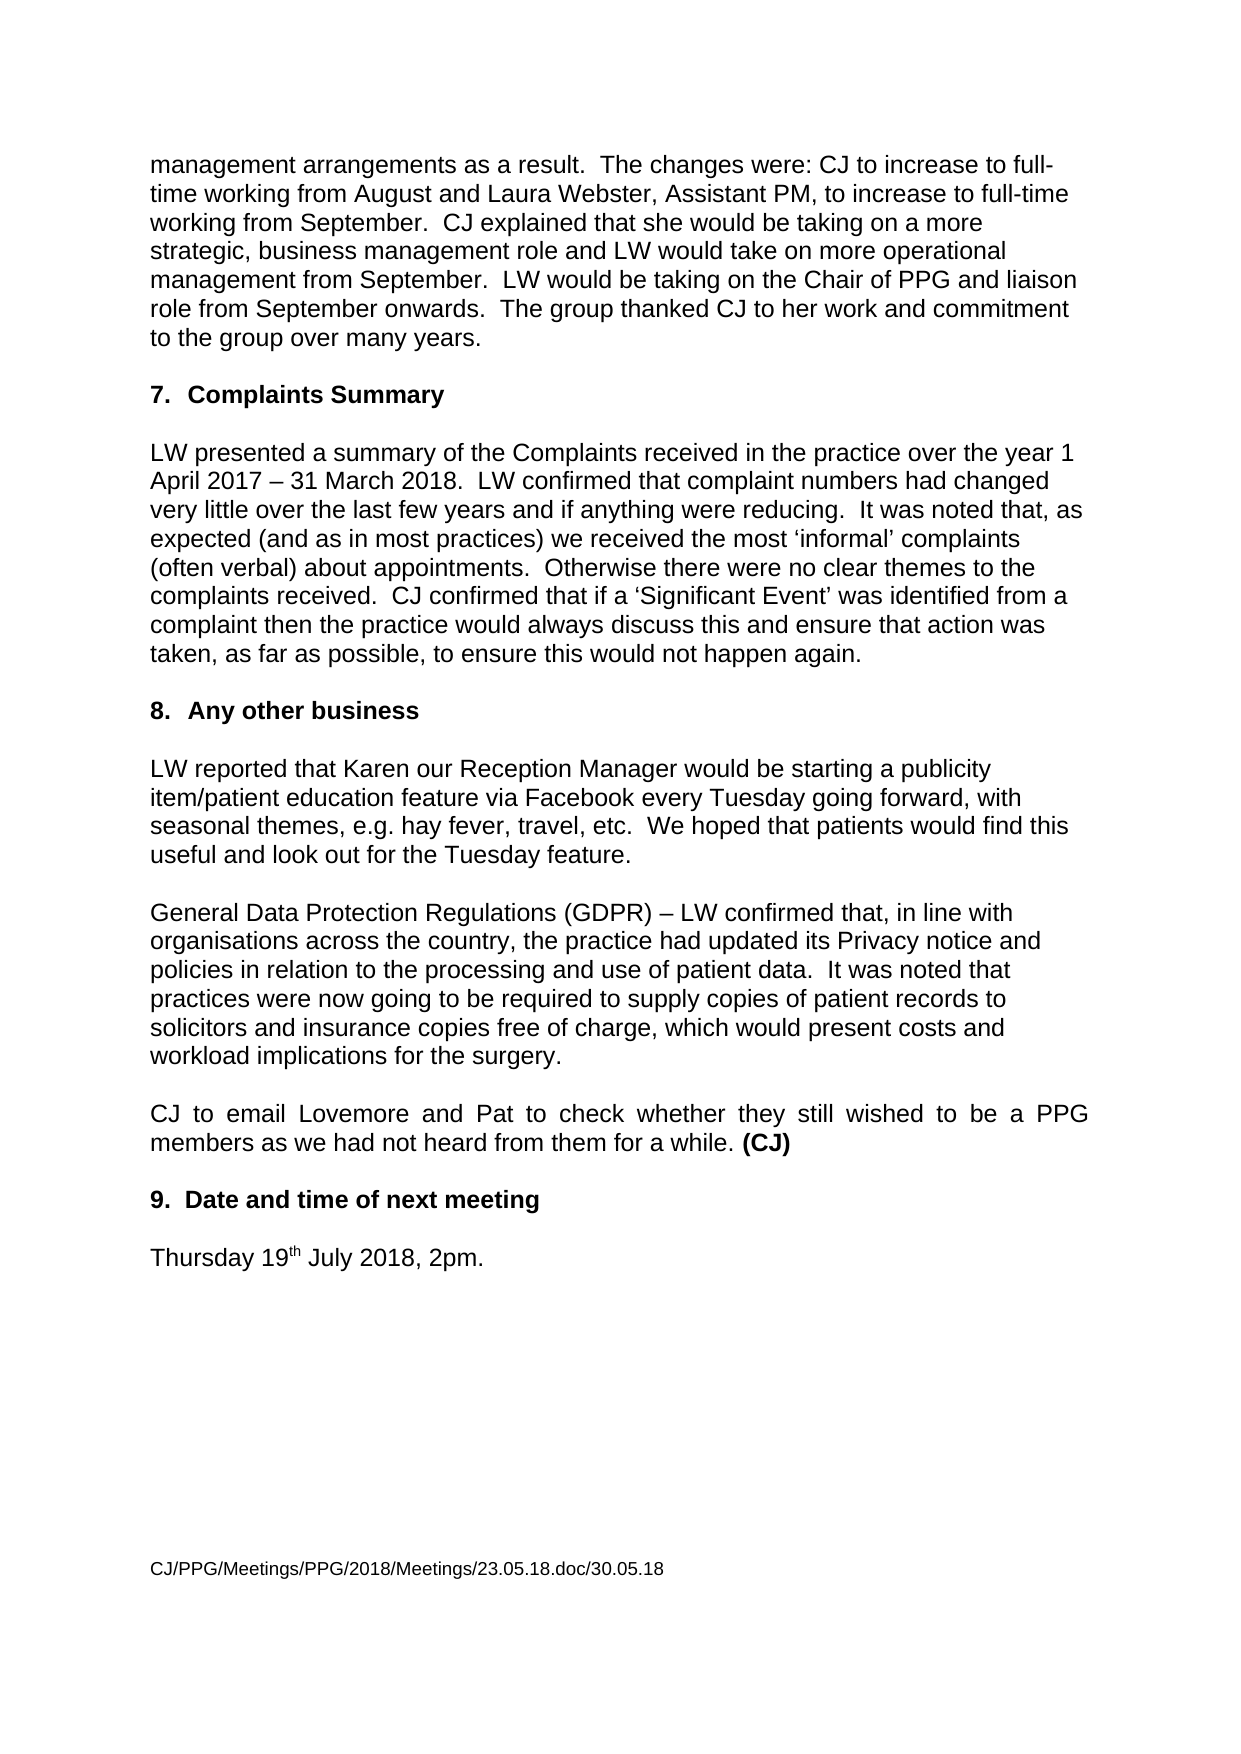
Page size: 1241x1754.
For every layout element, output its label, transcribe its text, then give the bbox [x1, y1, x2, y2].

text Thursday 19th July 2018, 2pm. [150, 1242, 1090, 1271]
text CJ/PPG/Meetings/PPG/2018/Meetings/23.05.18.doc/30.05.18 [150, 1558, 1090, 1579]
text 9. Date and time of next meeting [150, 1185, 1090, 1214]
text General Data Protection Regulations (GDPR) – LW confirmed that, in line with organisations across the country, the practice had updated its Privacy notice and policies in relation to the processing and use of patient data. It was noted that practices were now going to be required to supply copies of patient records to solicitors and insurance copies free of charge, which would present costs and workload implications for the surgery. [150, 897, 1090, 1070]
text CJ to email Lovemore and Pat to check whether they still wished to be a PPG members as we had not heard from them for a while. (CJ) [150, 1099, 1090, 1156]
list Any other business [150, 696, 1090, 725]
list Complaints Summary [150, 380, 1090, 409]
text LW reported that Karen our Reception Manager would be starting a publicity item/patient education feature via Facebook every Tuesday going forward, with seasonal themes, e.g. hay fever, travel, etc. We hoped that patients would find this useful and look out for the Tuesday feature. [150, 754, 1090, 869]
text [150, 150, 1090, 351]
text LW presented a summary of the Complaints received in the practice over the year 1 April 2017 – 31 March 2018. LW confirmed that complaint numbers had changed very little over the last few years and if anything were reducing. It was noted that, as expected (and as in most practices) we received the most ‘informal’ complaints (often verbal) about appointments. Otherwise there were no clear themes to the complaints received. CJ confirmed that if a ‘Significant Event’ was identified from a complaint then the practice would always discuss this and ensure that action was taken, as far as possible, to ensure this would not happen again. [150, 437, 1090, 667]
